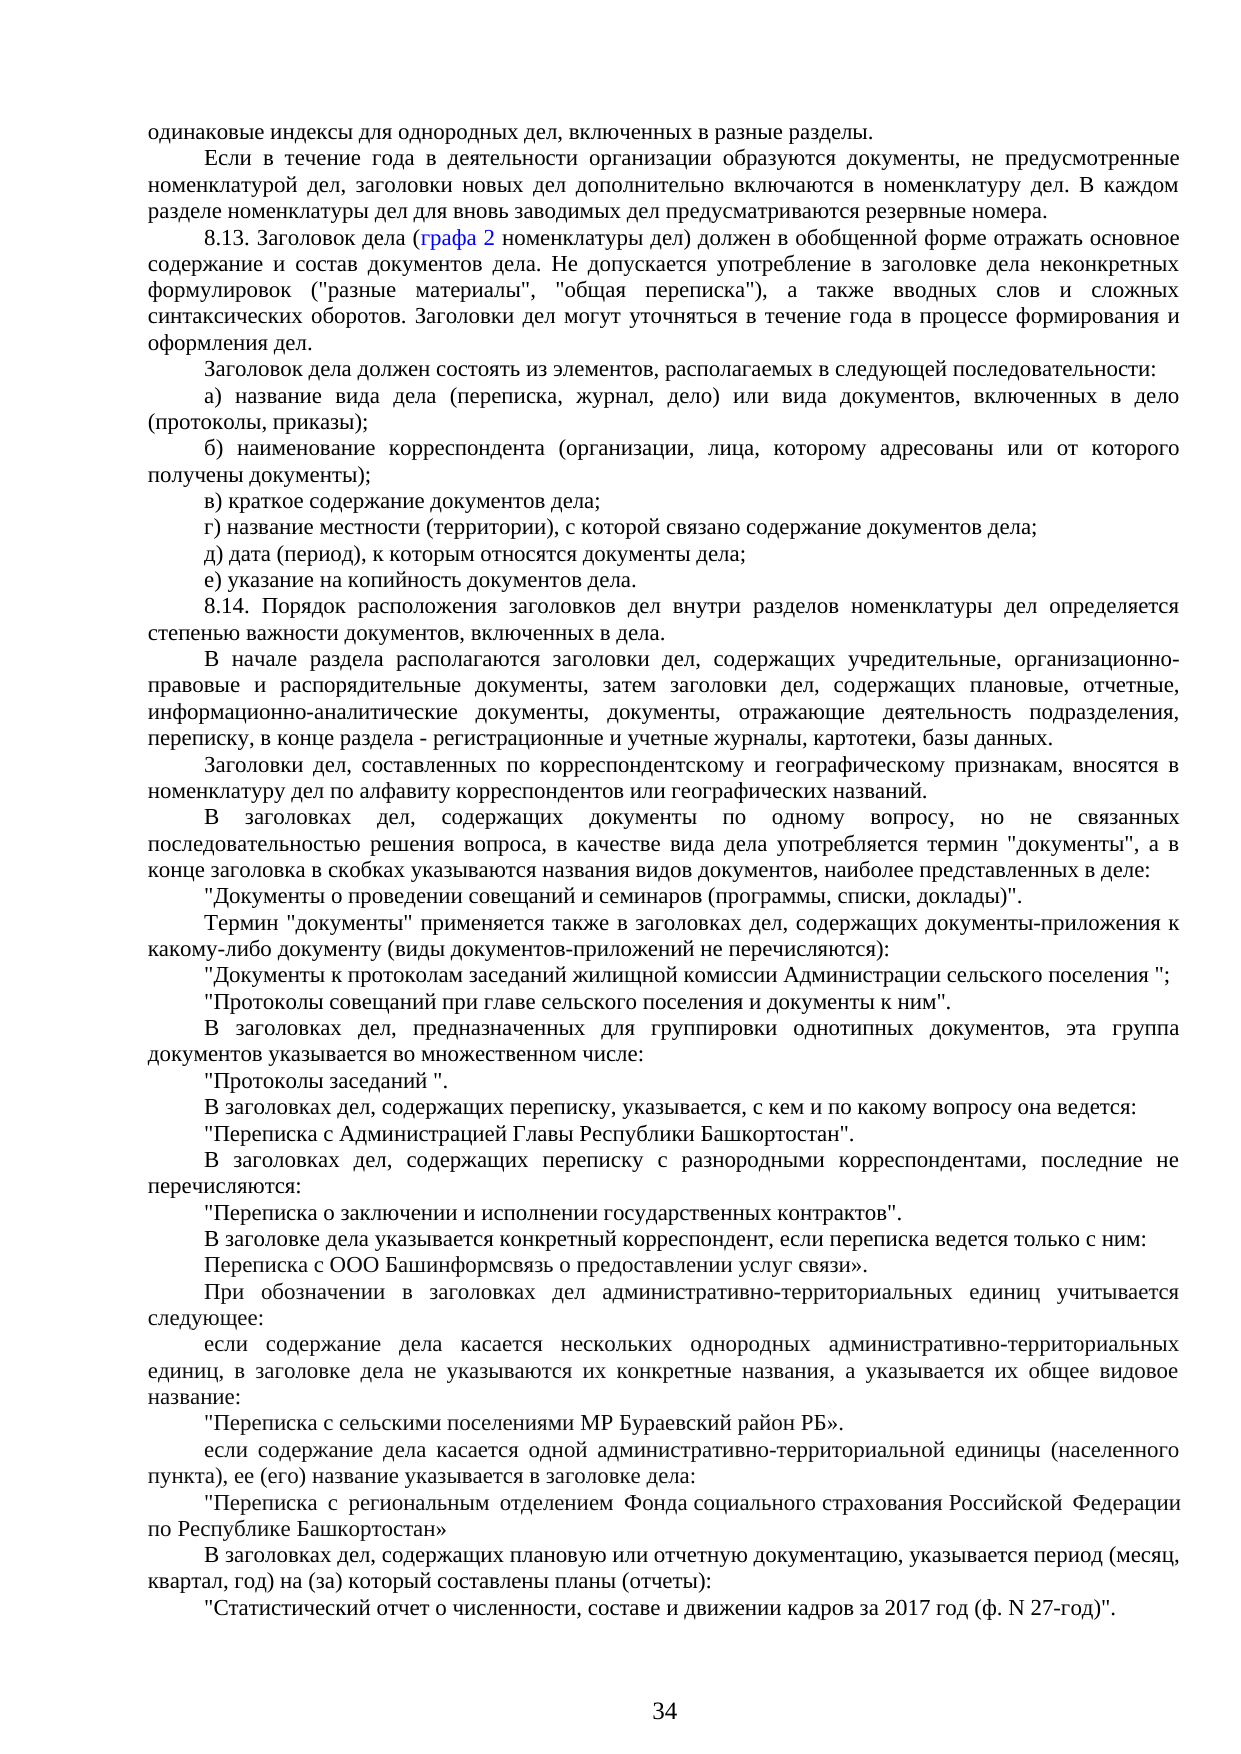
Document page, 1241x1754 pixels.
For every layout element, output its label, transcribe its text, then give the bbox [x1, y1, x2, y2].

text В заголовках дел, предназначенных для группировки однотипных документов, эта группа документов указывается во множественном числе: [148, 1014, 1181, 1067]
text В заголовках дел, содержащих переписку, указывается, с кем и по какому вопросу она ведется: [148, 1093, 1181, 1119]
text 8.14. Порядок расположения заголовков дел внутри разделов номенклатуры дел определяется степенью важности документов, включенных в дела. [148, 592, 1181, 645]
text Заголовок дела должен состоять из элементов, располагаемых в следующей последовательности: [148, 355, 1181, 382]
text "Статистический отчет о численности, составе и движении кадров за 2017 год (ф. N 27-год)". [148, 1594, 1181, 1620]
text если содержание дела касается нескольких однородных административно-территориальных единиц, в заголовке дела не указываются их конкретные названия, а указывается их общее видовое название: [148, 1330, 1181, 1409]
text г) название местности (территории), с которой связано содержание документов дела; [148, 513, 1181, 540]
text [148, 118, 1181, 144]
text "Переписка с региональным отделением Фонда социального страхования Российской Федерации по Республике Башкортостан» [148, 1488, 1181, 1541]
text В начале раздела располагаются заголовки дел, содержащих учредительные, организационно-правовые и распорядительные документы, затем заголовки дел, содержащих плановые, отчетные, информационно-аналитические документы, документы, отражающие деятельность подразделения, переписку, в конце раздела - регистрационные и учетные журналы, картотеки, базы данных. [148, 645, 1181, 751]
text "Протоколы заседаний ". [148, 1067, 1181, 1093]
text "Переписка с сельскими поселениями МР Бураевский район РБ». [148, 1409, 1181, 1436]
text "Протоколы совещаний при главе сельского поселения и документы к ним". [148, 988, 1181, 1014]
text "Переписка с Администрацией Главы Республики Башкортостан". [148, 1119, 1181, 1146]
text а) название вида дела (переписка, журнал, дело) или вида документов, включенных в дело (протоколы, приказы); [148, 382, 1181, 434]
text В заголовках дел, содержащих переписку с разнородными корреспондентами, последние не перечисляются: [148, 1146, 1181, 1199]
text в) краткое содержание документов дела; [148, 487, 1181, 513]
text если содержание дела касается одной административно-территориальной единицы (населенного пункта), ее (его) название указывается в заголовке дела: [148, 1436, 1181, 1488]
text д) дата (период), к которым относятся документы дела; [148, 540, 1181, 566]
text е) указание на копийность документов дела. [148, 566, 1181, 592]
text Если в течение года в деятельности организации образуются документы, не предусмотренные номенклатурой дел, заголовки новых дел дополнительно включаются в номенклатуру дел. В каждом разделе номенклатуры дел для вновь заводимых дел предусматриваются резервные номера. [148, 144, 1181, 223]
text В заголовках дел, содержащих документы по одному вопросу, но не связанных последовательностью решения вопроса, в качестве вида дела употребляется термин "документы", а в конце заголовка в скобках указываются названия видов документов, наиболее представленных в деле: [148, 803, 1181, 882]
text Термин "документы" применяется также в заголовках дел, содержащих документы-приложения к какому-либо документу (виды документов-приложений не перечисляются): [148, 909, 1181, 961]
text В заголовке дела указывается конкретный корреспондент, если переписка ведется только с ним: [148, 1225, 1181, 1251]
text При обозначении в заголовках дел административно-территориальных единиц учитывается следующее: [148, 1278, 1181, 1330]
text "Документы к протоколам заседаний жилищной комиссии Администрации сельского поселения "; [148, 961, 1181, 988]
text 8.13. Заголовок дела (графа 2 номенклатуры дел) должен в обобщенной форме отражать основное содержание и состав документов дела. Не допускается употребление в заголовке дела неконкретных формулировок ("разные материалы", "общая переписка"), а также вводных слов и сложных синтаксических оборотов. Заголовки дел могут уточняться в течение года в процессе формирования и оформления дел. [148, 223, 1181, 355]
text В заголовках дел, содержащих плановую или отчетную документацию, указывается период (месяц, квартал, год) на (за) который составлены планы (отчеты): [148, 1541, 1181, 1594]
text "Переписка о заключении и исполнении государственных контрактов". [148, 1199, 1181, 1225]
text б) наименование корреспондента (организации, лица, которому адресованы или от которого получены документы); [148, 434, 1181, 487]
text Переписка с ООО Башинформсвязь о предоставлении услуг связи». [148, 1251, 1181, 1278]
text Заголовки дел, составленных по корреспондентскому и географическому признакам, вносятся в номенклатуру дел по алфавиту корреспондентов или географических названий. [148, 751, 1181, 803]
text "Документы о проведении совещаний и семинаров (программы, списки, доклады)". [148, 882, 1181, 909]
